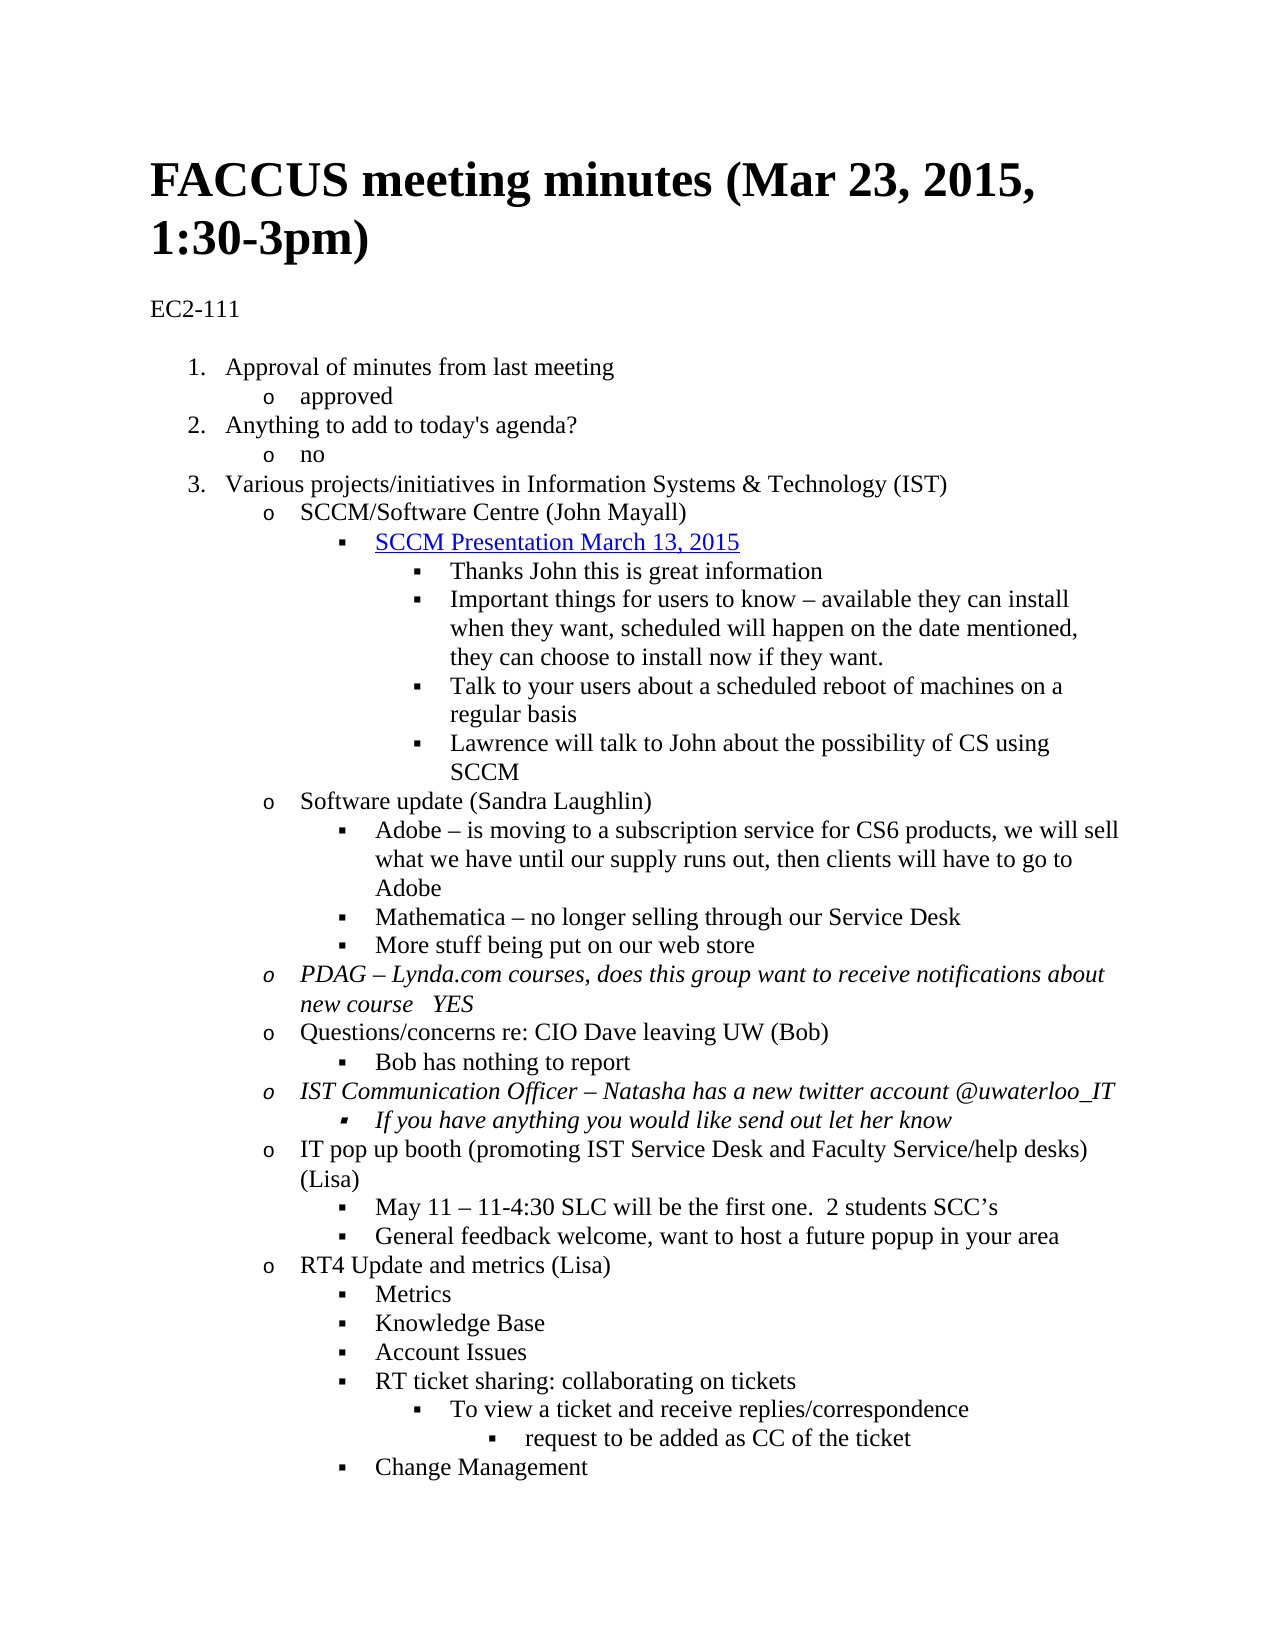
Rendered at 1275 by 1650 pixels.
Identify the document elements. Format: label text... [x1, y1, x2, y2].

list May 11 – 11-4:30 SLC will be the first one. 2 students SCC’s [337, 1192, 1125, 1221]
list Various projects/initiatives in Information Systems & Technology (IST) [187, 469, 1125, 497]
list SCCM Presentation March 13, 2015 [337, 527, 1125, 556]
text EC2-111 [150, 294, 1125, 323]
list Account Issues [337, 1337, 1125, 1366]
list RT4 Update and metrics (Lisa) [262, 1250, 1125, 1279]
list approved [262, 381, 1125, 410]
list Change Management [337, 1452, 1125, 1481]
list SCCM/Software Centre (John Mayall) [262, 497, 1125, 527]
list PDAG – Lynda.com courses, does this group want to receive notifications about new course YES [262, 959, 1125, 1017]
list Metrics [337, 1279, 1125, 1308]
list Talk to your users about a scheduled reboot of machines on a regular basis [412, 671, 1125, 728]
list To view a ticket and receive replies/correspondence [412, 1394, 1125, 1423]
list Questions/concerns re: CIO Dave leaving UW (Bob) [262, 1017, 1125, 1047]
text FACCUS meeting minutes (Mar 23, 2015, 1:30-3pm) [150, 150, 1125, 265]
list Adobe – is moving to a subscription service for CS6 products, we will sell what we have until our supply runs out, then clients will have to go to Adobe [337, 815, 1125, 902]
list IST Communication Officer – Natasha has a new twitter account @uwaterloo_IT [262, 1076, 1125, 1105]
list Important things for users to know – available they can install when they want, scheduled will happen on the date mentioned, they can choose to install now if they want. [412, 584, 1125, 671]
list IT pop up booth (promoting IST Service Desk and Faculty Service/help desks) (Lisa) [262, 1134, 1125, 1192]
list Thanks John this is great information [412, 556, 1125, 584]
list If you have anything you would like send out let her know [337, 1105, 1125, 1134]
list no [262, 439, 1125, 469]
list Mathematica – no longer selling through our Service Desk [337, 902, 1125, 930]
list General feedback welcome, want to host a future popup in your area [337, 1221, 1125, 1250]
list Software update (Sandra Laughlin) [262, 786, 1125, 815]
list Bob has nothing to report [337, 1047, 1125, 1076]
list Approval of minutes from last meeting [187, 352, 1125, 381]
list RT ticket sharing: collaborating on tickets [337, 1366, 1125, 1394]
list Knowledge Base [337, 1308, 1125, 1337]
list Anything to add to today's agenda? [187, 410, 1125, 439]
list request to be added as CC of the ticket [487, 1423, 1125, 1452]
list More stuff being put on our web store [337, 930, 1125, 959]
list Lawrence will talk to John about the possibility of CS using SCCM [412, 728, 1125, 786]
